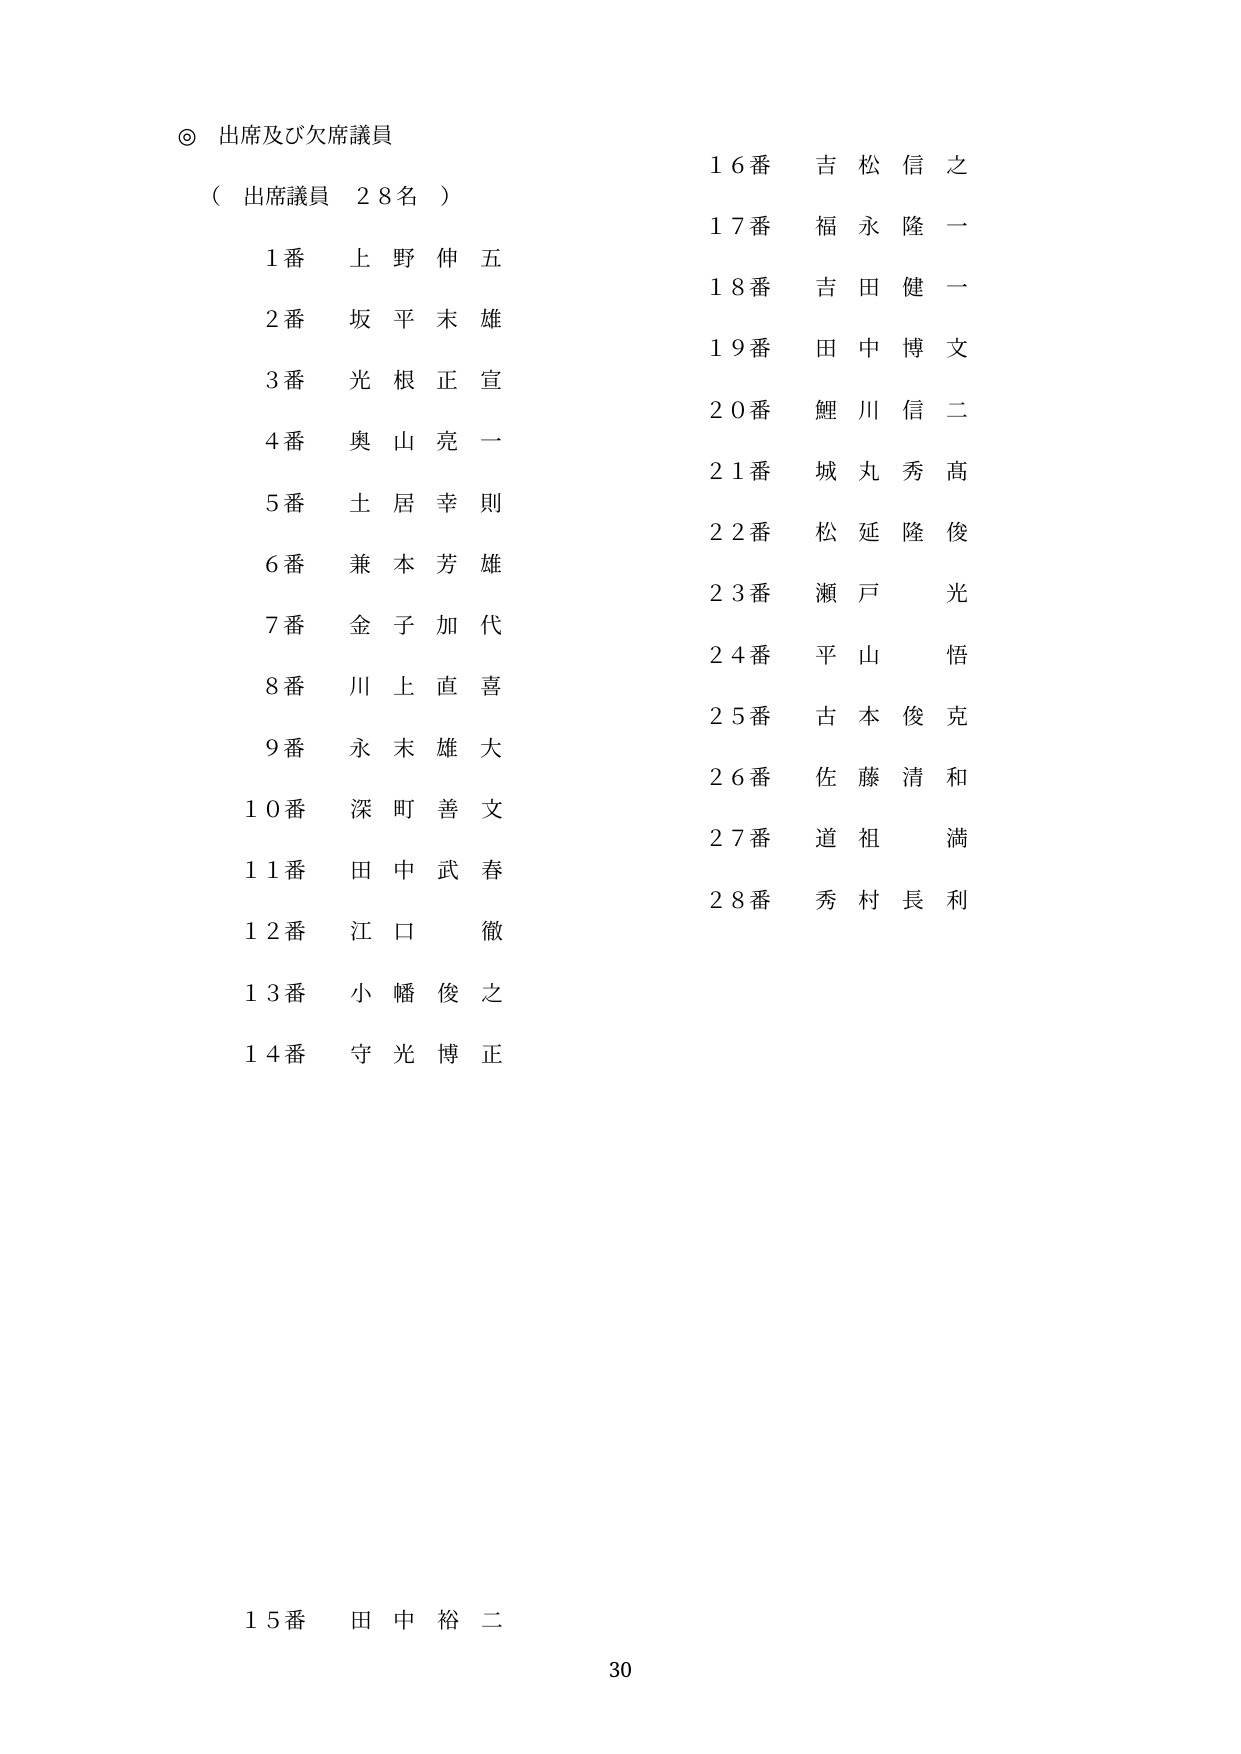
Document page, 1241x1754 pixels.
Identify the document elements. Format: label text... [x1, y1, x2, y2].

text １２番 江 口 徹 [241, 914, 598, 946]
text １１番 田 中 武 春 [241, 853, 598, 885]
text ◎ 出席及び欠席議員 [177, 118, 598, 150]
text ６番 兼 本 芳 雄 [262, 547, 598, 578]
text １４番 守 光 博 正 [241, 1037, 598, 1068]
text ２４番 平 山 悟 [706, 638, 1063, 669]
text ２７番 道 祖 満 [706, 822, 1063, 853]
text ２６番 佐 藤 清 和 [706, 760, 1063, 792]
text １番 上 野 伸 五 [262, 241, 598, 272]
text ２０番 鯉 川 信 二 [706, 393, 1063, 424]
text ７番 金 子 加 代 [262, 608, 598, 640]
text ２２番 松 延 隆 俊 [706, 515, 1063, 547]
text ２番 坂 平 末 雄 [262, 302, 598, 333]
text １０番 深 町 善 文 [241, 792, 598, 823]
text ２３番 瀬 戸 光 [706, 577, 1063, 608]
text １９番 田 中 博 文 [706, 332, 1063, 363]
text ８番 川 上 直 喜 [262, 669, 598, 701]
text ２８番 秀 村 長 利 [706, 883, 1063, 914]
text ３番 光 根 正 宣 [262, 363, 598, 395]
text １７番 福 永 隆 一 [706, 209, 1063, 241]
text １３番 小 幡 俊 之 [241, 976, 598, 1007]
text １５番 田 中 裕 二 [241, 1603, 598, 1635]
text ２１番 城 丸 秀 髙 [706, 454, 1063, 486]
text １６番 吉 松 信 之 [706, 148, 1063, 179]
text ９番 永 末 雄 大 [262, 731, 598, 762]
text ５番 土 居 幸 則 [262, 486, 598, 517]
text １８番 吉 田 健 一 [706, 270, 1063, 302]
text ４番 奥 山 亮 一 [262, 424, 598, 456]
text （ 出席議員 ２８名 ） [177, 179, 598, 211]
text ２５番 古 本 俊 克 [706, 699, 1063, 731]
